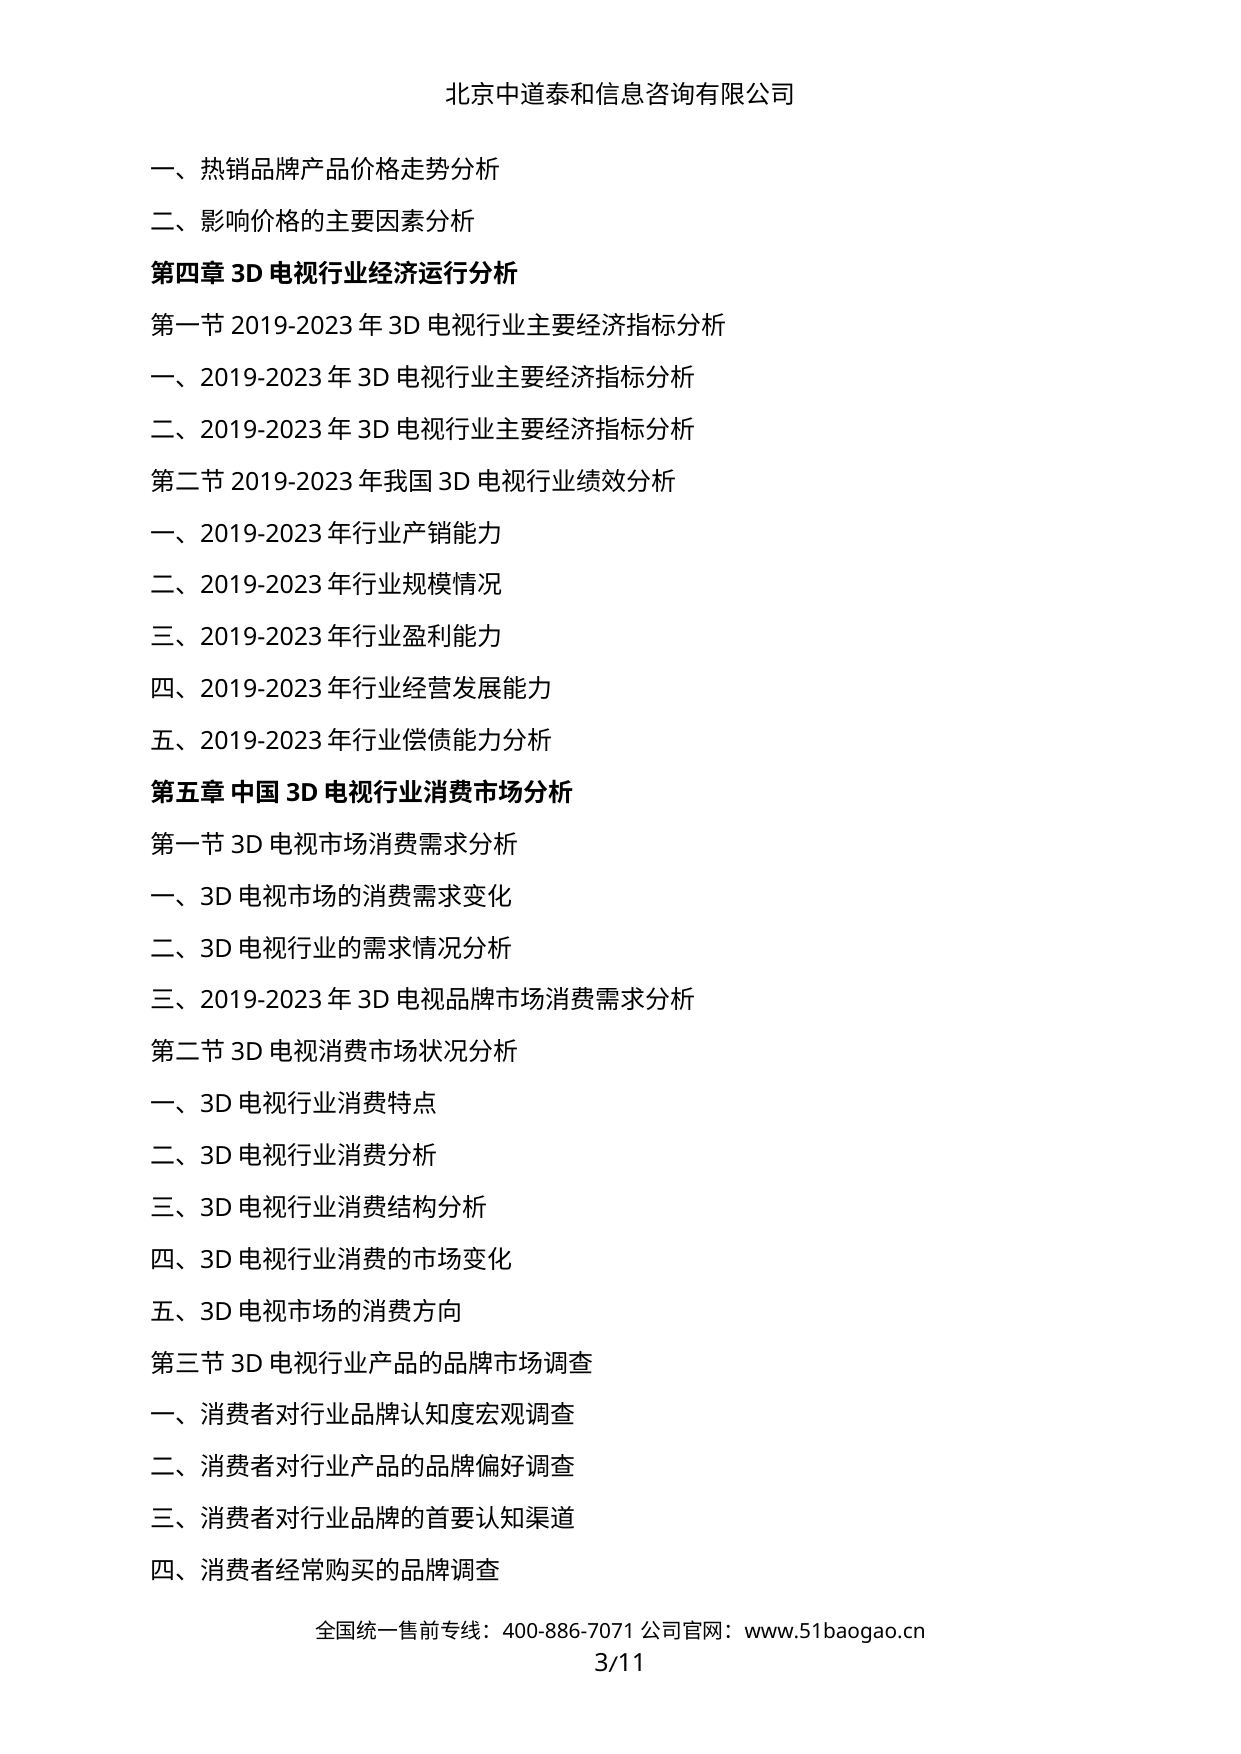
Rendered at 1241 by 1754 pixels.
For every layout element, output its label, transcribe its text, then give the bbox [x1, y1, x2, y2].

text 第三节 3D电视行业产品的品牌市场调查 [150, 1343, 1090, 1379]
text 二、2019-2023年3D电视行业主要经济指标分析 [150, 409, 1090, 446]
text 第一节 3D电视市场消费需求分析 [150, 824, 1090, 861]
text 一、2019-2023年3D电视行业主要经济指标分析 [150, 357, 1090, 394]
text 一、2019-2023年行业产销能力 [150, 513, 1090, 549]
text 三、3D电视行业消费结构分析 [150, 1187, 1090, 1224]
text 二、消费者对行业产品的品牌偏好调查 [150, 1447, 1090, 1483]
text 一、3D电视行业消费特点 [150, 1084, 1090, 1120]
text 三、2019-2023年行业盈利能力 [150, 617, 1090, 653]
text 第一节 2019-2023年3D电视行业主要经济指标分析 [150, 306, 1090, 342]
text 二、影响价格的主要因素分析 [150, 202, 1090, 238]
text 二、3D电视行业消费分析 [150, 1136, 1090, 1172]
text 五、3D电视市场的消费方向 [150, 1291, 1090, 1327]
text 三、消费者对行业品牌的首要认知渠道 [150, 1499, 1090, 1535]
text 二、2019-2023年行业规模情况 [150, 565, 1090, 601]
text 第四章 3D电视行业经济运行分析 [150, 254, 1090, 290]
text 四、消费者经常购买的品牌调查 [150, 1551, 1090, 1587]
text 二、3D电视行业的需求情况分析 [150, 928, 1090, 964]
text 一、3D电视市场的消费需求变化 [150, 876, 1090, 912]
text 五、2019-2023年行业偿债能力分析 [150, 721, 1090, 757]
text 四、3D电视行业消费的市场变化 [150, 1239, 1090, 1276]
text 第二节 3D电视消费市场状况分析 [150, 1032, 1090, 1068]
text 一、热销品牌产品价格走势分析 [150, 150, 1090, 186]
text 四、2019-2023年行业经营发展能力 [150, 669, 1090, 705]
text 第二节 2019-2023年我国3D电视行业绩效分析 [150, 461, 1090, 497]
text 第五章 中国3D电视行业消费市场分析 [150, 772, 1090, 809]
text 一、消费者对行业品牌认知度宏观调查 [150, 1395, 1090, 1431]
text 三、2019-2023年3D电视品牌市场消费需求分析 [150, 980, 1090, 1016]
